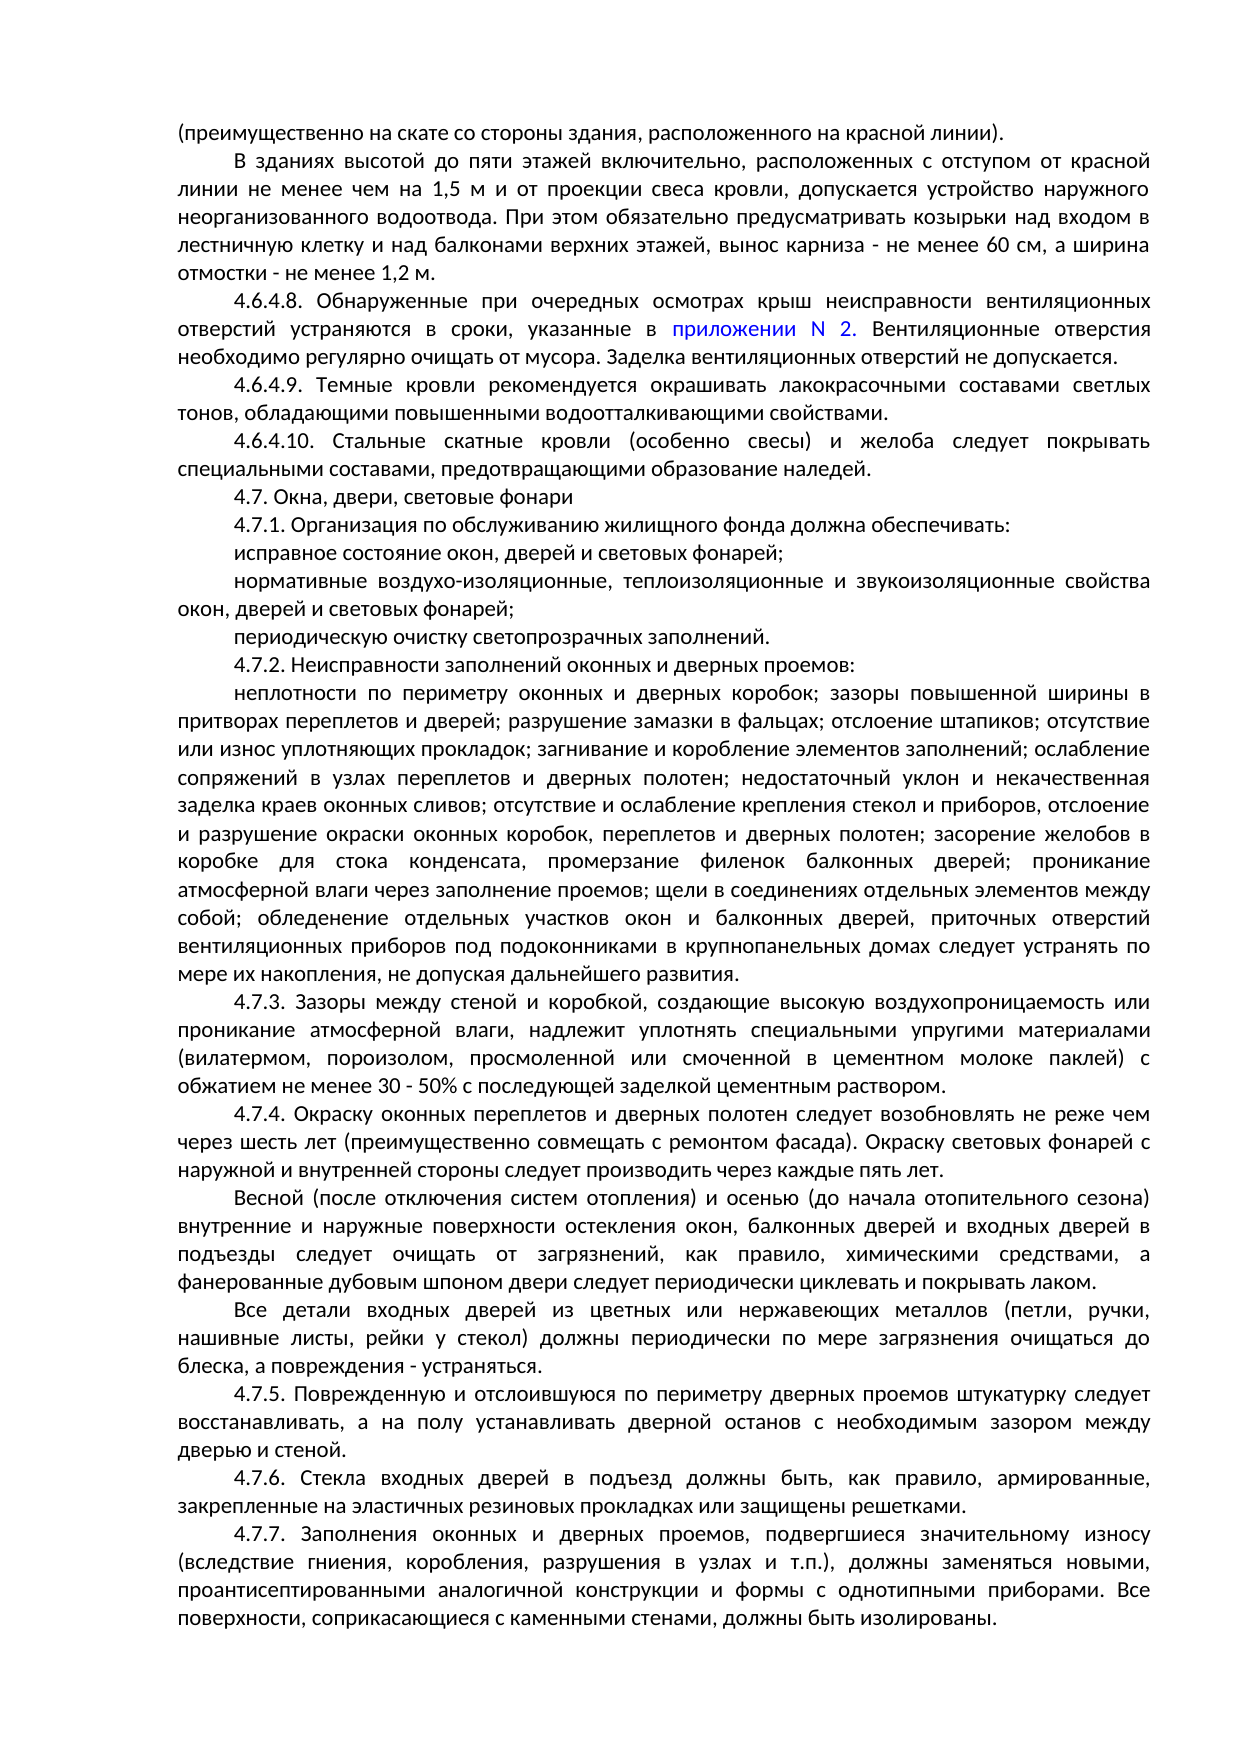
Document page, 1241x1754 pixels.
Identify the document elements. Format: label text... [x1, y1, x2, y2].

text Все детали входных дверей из цветных или нержавеющих металлов (петли, ручки, нашивные листы, рейки у стекол) должны периодически по мере загрязнения очищаться до блеска, а повреждения - устраняться. [177, 1295, 1152, 1379]
text нормативные воздухо-изоляционные, теплоизоляционные и звукоизоляционные свойства окон, дверей и световых фонарей; [177, 566, 1152, 622]
text 4.7.2. Неисправности заполнений оконных и дверных проемов: [177, 651, 1152, 678]
text 4.7.1. Организация по обслуживанию жилищного фонда должна обеспечивать: [177, 510, 1152, 538]
text В зданиях высотой до пяти этажей включительно, расположенных с отступом от красной линии не менее чем на 1,5 м и от проекции свеса кровли, допускается устройство наружного неорганизованного водоотвода. При этом обязательно предусматривать козырьки над входом в лестничную клетку и над балконами верхних этажей, вынос карниза - не менее 60 см, а ширина отмостки - не менее 1,2 м. [177, 146, 1152, 286]
text 4.7.3. Зазоры между стеной и коробкой, создающие высокую воздухопроницаемость или проникание атмосферной влаги, надлежит уплотнять специальными упругими материалами (вилатермом, пороизолом, просмоленной или смоченной в цементном молоке паклей) с обжатием не менее 30 - 50% с последующей заделкой цементным раствором. [177, 987, 1152, 1099]
text 4.7. Окна, двери, световые фонари [177, 482, 1152, 510]
text неплотности по периметру оконных и дверных коробок; зазоры повышенной ширины в притворах переплетов и дверей; разрушение замазки в фальцах; отслоение штапиков; отсутствие или износ уплотняющих прокладок; загнивание и коробление элементов заполнений; ослабление сопряжений в узлах переплетов и дверных полотен; недостаточный уклон и некачественная заделка краев оконных сливов; отсутствие и ослабление крепления стекол и приборов, отслоение и разрушение окраски оконных коробок, переплетов и дверных полотен; засорение желобов в коробке для стока конденсата, промерзание филенок балконных дверей; проникание атмосферной влаги через заполнение проемов; щели в соединениях отдельных элементов между собой; обледенение отдельных участков окон и балконных дверей, приточных отверстий вентиляционных приборов под подоконниками в крупнопанельных домах следует устранять по мере их накопления, не допуская дальнейшего развития. [177, 678, 1152, 987]
text 4.6.4.9. Темные кровли рекомендуется окрашивать лакокрасочными составами светлых тонов, обладающими повышенными водоотталкивающими свойствами. [177, 370, 1152, 426]
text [177, 118, 1152, 146]
text 4.7.7. Заполнения оконных и дверных проемов, подвергшиеся значительному износу (вследствие гниения, коробления, разрушения в узлах и т.п.), должны заменяться новыми, проантисептированными аналогичной конструкции и формы с однотипными приборами. Все поверхности, соприкасающиеся с каменными стенами, должны быть изолированы. [177, 1519, 1152, 1631]
text 4.7.4. Окраску оконных переплетов и дверных полотен следует возобновлять не реже чем через шесть лет (преимущественно совмещать с ремонтом фасада). Окраску световых фонарей с наружной и внутренней стороны следует производить через каждые пять лет. [177, 1099, 1152, 1183]
text Весной (после отключения систем отопления) и осенью (до начала отопительного сезона) внутренние и наружные поверхности остекления окон, балконных дверей и входных дверей в подъезды следует очищать от загрязнений, как правило, химическими средствами, а фанерованные дубовым шпоном двери следует периодически циклевать и покрывать лаком. [177, 1183, 1152, 1295]
text исправное состояние окон, дверей и световых фонарей; [177, 538, 1152, 566]
text 4.6.4.8. Обнаруженные при очередных осмотрах крыш неисправности вентиляционных отверстий устраняются в сроки, указанные в приложении N 2. Вентиляционные отверстия необходимо регулярно очищать от мусора. Заделка вентиляционных отверстий не допускается. [177, 286, 1152, 370]
text периодическую очистку светопрозрачных заполнений. [177, 622, 1152, 651]
text 4.7.6. Стекла входных дверей в подъезд должны быть, как правило, армированные, закрепленные на эластичных резиновых прокладках или защищены решетками. [177, 1463, 1152, 1519]
text 4.7.5. Поврежденную и отслоившуюся по периметру дверных проемов штукатурку следует восстанавливать, а на полу устанавливать дверной останов с необходимым зазором между дверью и стеной. [177, 1379, 1152, 1463]
text 4.6.4.10. Стальные скатные кровли (особенно свесы) и желоба следует покрывать специальными составами, предотвращающими образование наледей. [177, 426, 1152, 482]
